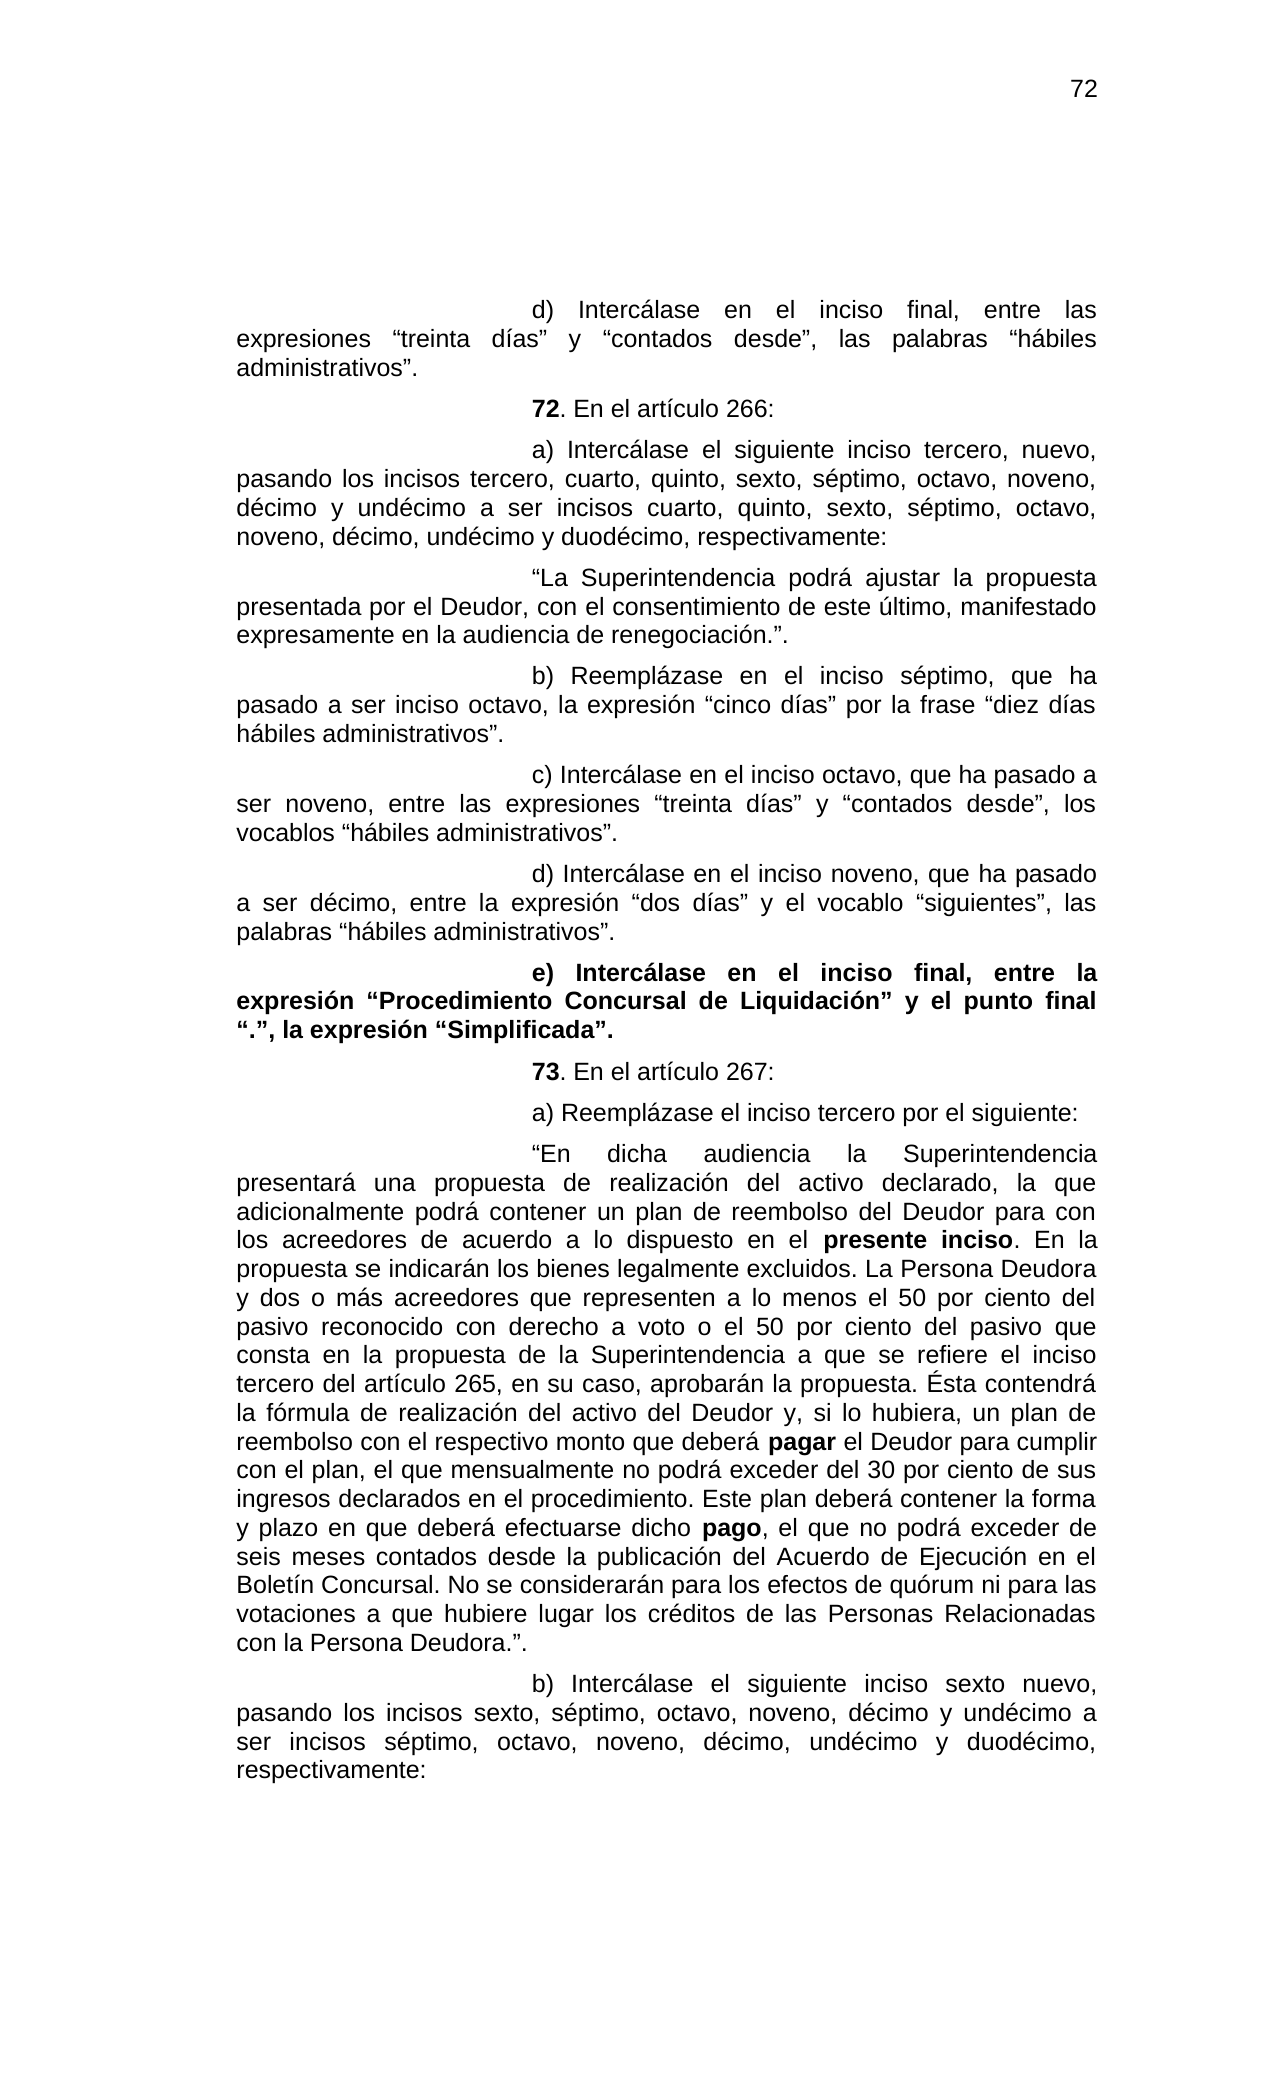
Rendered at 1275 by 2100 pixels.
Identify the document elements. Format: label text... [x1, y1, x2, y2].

text d) Intercálase en el inciso final, entre las expresiones “treinta días” y “contados desde”, las palabras “hábiles administrativos”. [236, 295, 1098, 382]
text a) Reemplázase el inciso tercero por el siguiente: [236, 1098, 1098, 1127]
text e) Intercálase en el inciso final, entre la expresión “Procedimiento Concursal de Liquidación” y el punto final “.”, la expresión “Simplificada”. [236, 958, 1098, 1044]
text 73. En el artículo 267: [236, 1057, 1098, 1085]
text “La Superintendencia podrá ajustar la propuesta presentada por el Deudor, con el consentimiento de este último, manifestado expresamente en la audiencia de renegociación.”. [236, 563, 1098, 649]
text 72. En el artículo 266: [236, 394, 1098, 423]
text d) Intercálase en el inciso noveno, que ha pasado a ser décimo, entre la expresión “dos días” y el vocablo “siguientes”, las palabras “hábiles administrativos”. [236, 859, 1098, 945]
text “En dicha audiencia la Superintendencia presentará una propuesta de realización del activo declarado, la que adicionalmente podrá contener un plan de reembolso del Deudor para con los acreedores de acuerdo a lo dispuesto en el presente inciso. En la propuesta se indicarán los bienes legalmente excluidos. La Persona Deudora y dos o más acreedores que representen a lo menos el 50 por ciento del pasivo reconocido con derecho a voto o el 50 por ciento del pasivo que consta en la propuesta de la Superintendencia a que se refiere el inciso tercero del artículo 265, en su caso, aprobarán la propuesta. Ésta contendrá la fórmula de realización del activo del Deudor y, si lo hubiera, un plan de reembolso con el respectivo monto que deberá pagar el Deudor para cumplir con el plan, el que mensualmente no podrá exceder del 30 por ciento de sus ingresos declarados en el procedimiento. Este plan deberá contener la forma y plazo en que deberá efectuarse dicho pago, el que no podrá exceder de seis meses contados desde la publicación del Acuerdo de Ejecución en el Boletín Concursal. No se considerarán para los efectos de quórum ni para las votaciones a que hubiere lugar los créditos de las Personas Relacionadas con la Persona Deudora.”. [236, 1139, 1098, 1657]
text c) Intercálase en el inciso octavo, que ha pasado a ser noveno, entre las expresiones “treinta días” y “contados desde”, los vocablos “hábiles administrativos”. [236, 760, 1098, 847]
text b) Reemplázase en el inciso séptimo, que ha pasado a ser inciso octavo, la expresión “cinco días” por la frase “diez días hábiles administrativos”. [236, 662, 1098, 748]
text b) Intercálase el siguiente inciso sexto nuevo, pasando los incisos sexto, séptimo, octavo, noveno, décimo y undécimo a ser incisos séptimo, octavo, noveno, décimo, undécimo y duodécimo, respectivamente: [236, 1669, 1098, 1784]
text a) Intercálase el siguiente inciso tercero, nuevo, pasando los incisos tercero, cuarto, quinto, sexto, séptimo, octavo, noveno, décimo y undécimo a ser incisos cuarto, quinto, sexto, séptimo, octavo, noveno, décimo, undécimo y duodécimo, respectivamente: [236, 435, 1098, 550]
